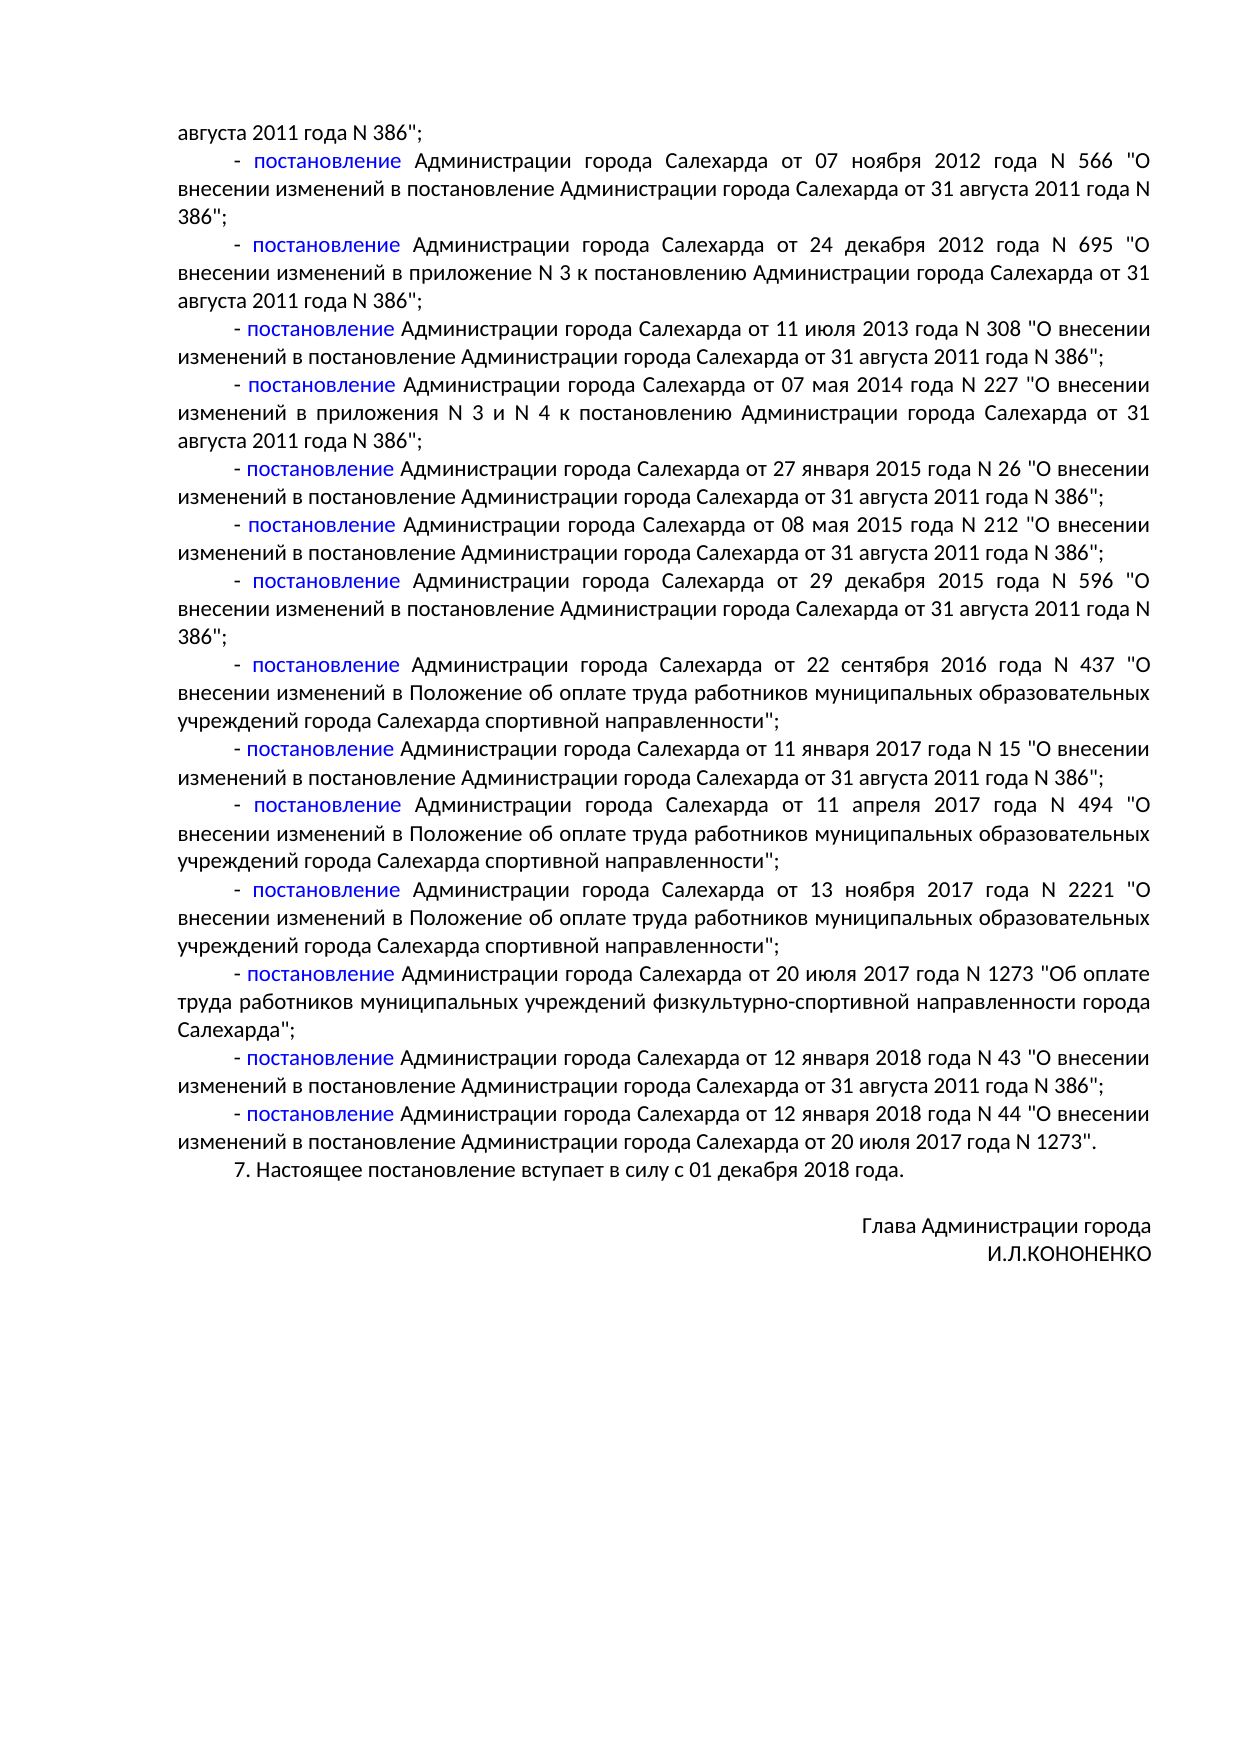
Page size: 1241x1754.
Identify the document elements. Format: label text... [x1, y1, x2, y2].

text - постановление Администрации города Салехарда от 13 ноября 2017 года N 2221 "О внесении изменений в Положение об оплате труда работников муниципальных образовательных учреждений города Салехарда спортивной направленности"; [177, 875, 1152, 959]
text - постановление Администрации города Салехарда от 11 июля 2013 года N 308 "О внесении изменений в постановление Администрации города Салехарда от 31 августа 2011 года N 386"; [177, 314, 1152, 370]
text - постановление Администрации города Салехарда от 22 сентября 2016 года N 437 "О внесении изменений в Положение об оплате труда работников муниципальных образовательных учреждений города Салехарда спортивной направленности"; [177, 651, 1152, 734]
text - постановление Администрации города Салехарда от 27 января 2015 года N 26 "О внесении изменений в постановление Администрации города Салехарда от 31 августа 2011 года N 386"; [177, 454, 1152, 510]
text - постановление Администрации города Салехарда от 29 декабря 2015 года N 596 "О внесении изменений в постановление Администрации города Салехарда от 31 августа 2011 года N 386"; [177, 566, 1152, 651]
text - постановление Администрации города Салехарда от 20 июля 2017 года N 1273 "Об оплате труда работников муниципальных учреждений физкультурно-спортивной направленности города Салехарда"; [177, 959, 1152, 1043]
text - постановление Администрации города Салехарда от 12 января 2018 года N 44 "О внесении изменений в постановление Администрации города Салехарда от 20 июля 2017 года N 1273". [177, 1099, 1152, 1155]
text Глава Администрации города [177, 1211, 1152, 1239]
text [177, 118, 1152, 146]
text - постановление Администрации города Салехарда от 24 декабря 2012 года N 695 "О внесении изменений в приложение N 3 к постановлению Администрации города Салехарда от 31 августа 2011 года N 386"; [177, 230, 1152, 314]
text 7. Настоящее постановление вступает в силу с 01 декабря 2018 года. [177, 1155, 1152, 1183]
text - постановление Администрации города Салехарда от 08 мая 2015 года N 212 "О внесении изменений в постановление Администрации города Салехарда от 31 августа 2011 года N 386"; [177, 510, 1152, 566]
text - постановление Администрации города Салехарда от 07 мая 2014 года N 227 "О внесении изменений в приложения N 3 и N 4 к постановлению Администрации города Салехарда от 31 августа 2011 года N 386"; [177, 370, 1152, 454]
text - постановление Администрации города Салехарда от 11 января 2017 года N 15 "О внесении изменений в постановление Администрации города Салехарда от 31 августа 2011 года N 386"; [177, 734, 1152, 791]
text - постановление Администрации города Салехарда от 07 ноября 2012 года N 566 "О внесении изменений в постановление Администрации города Салехарда от 31 августа 2011 года N 386"; [177, 146, 1152, 230]
text - постановление Администрации города Салехарда от 12 января 2018 года N 43 "О внесении изменений в постановление Администрации города Салехарда от 31 августа 2011 года N 386"; [177, 1043, 1152, 1099]
text - постановление Администрации города Салехарда от 11 апреля 2017 года N 494 "О внесении изменений в Положение об оплате труда работников муниципальных образовательных учреждений города Салехарда спортивной направленности"; [177, 791, 1152, 875]
text И.Л.КОНОНЕНКО [177, 1239, 1152, 1267]
